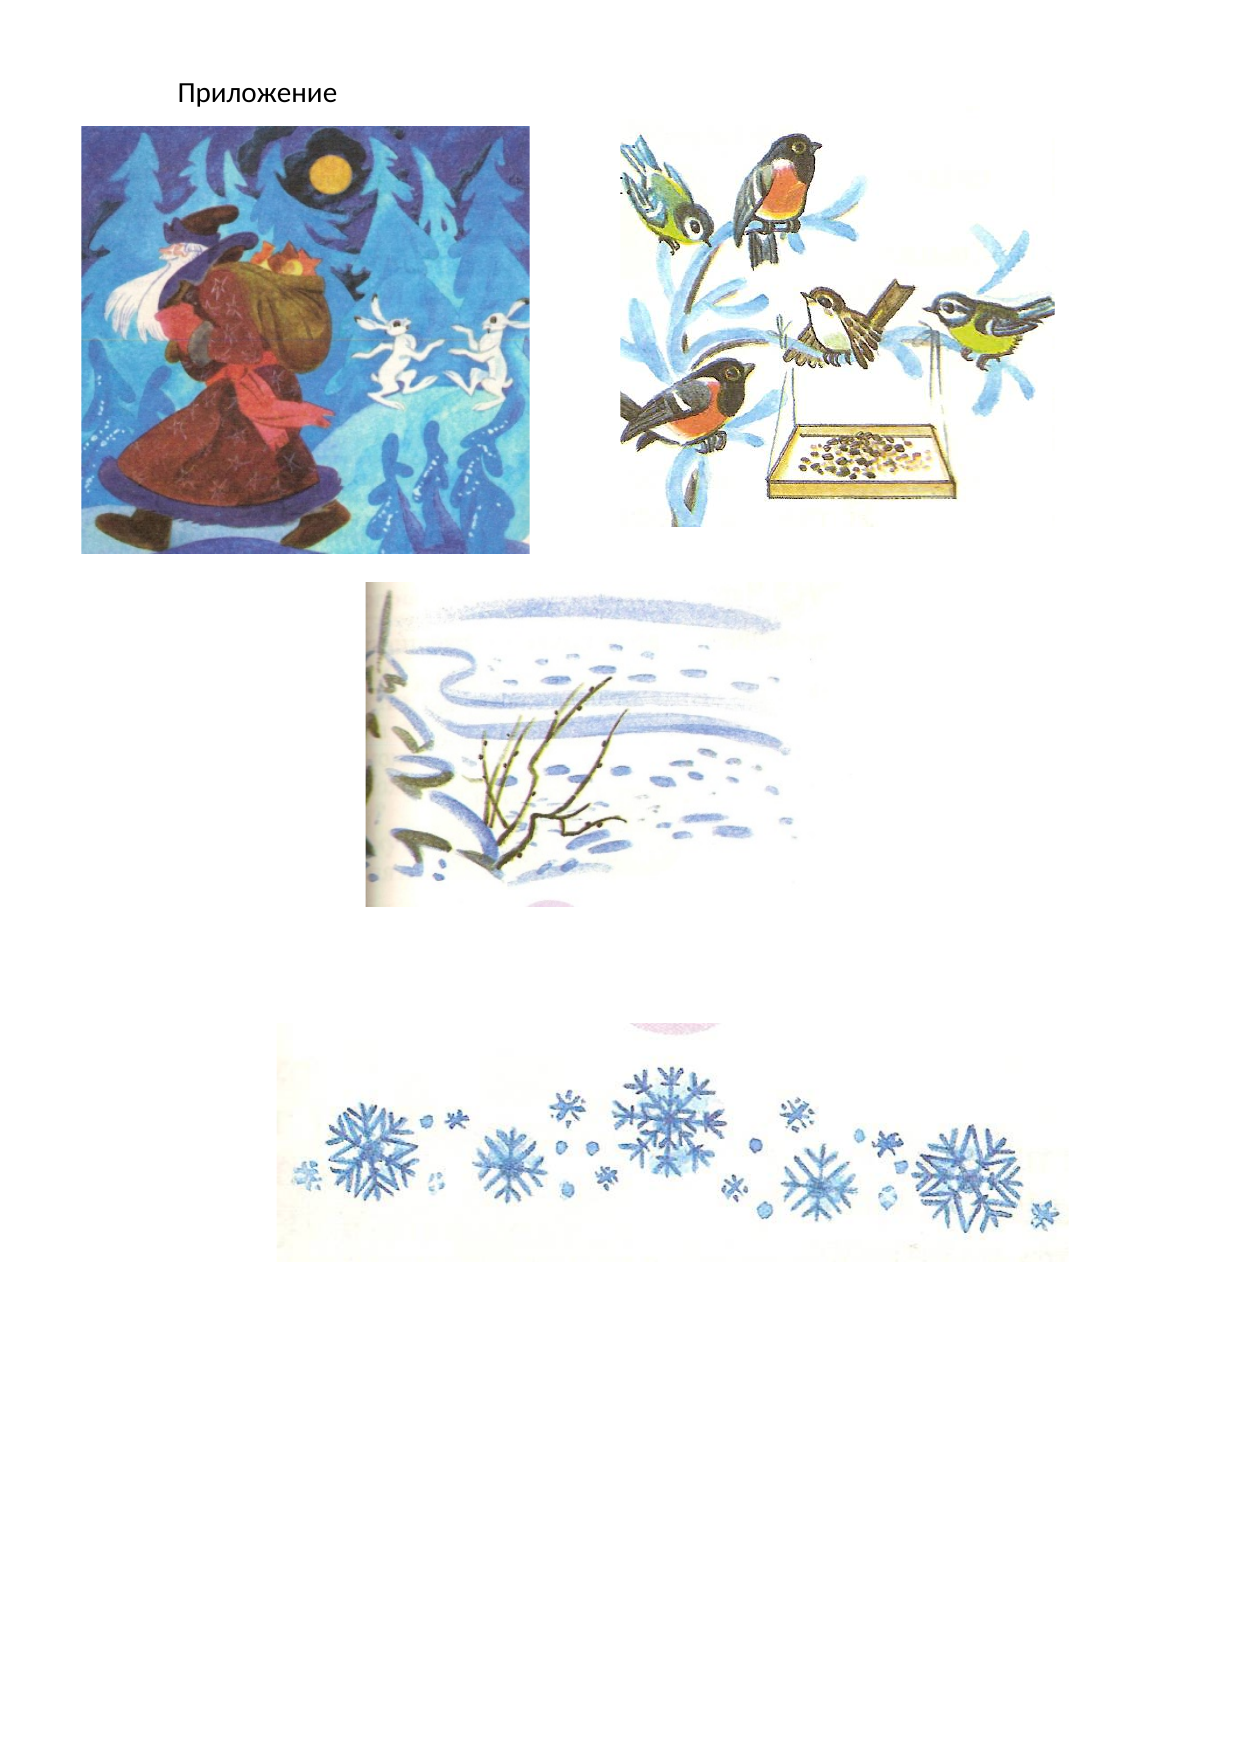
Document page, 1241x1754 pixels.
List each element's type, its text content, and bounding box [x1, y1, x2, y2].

picture [81, 126, 530, 551]
picture [365, 582, 854, 905]
picture [276, 1023, 1069, 1261]
text Приложение [177, 74, 1152, 109]
picture [620, 106, 1055, 526]
